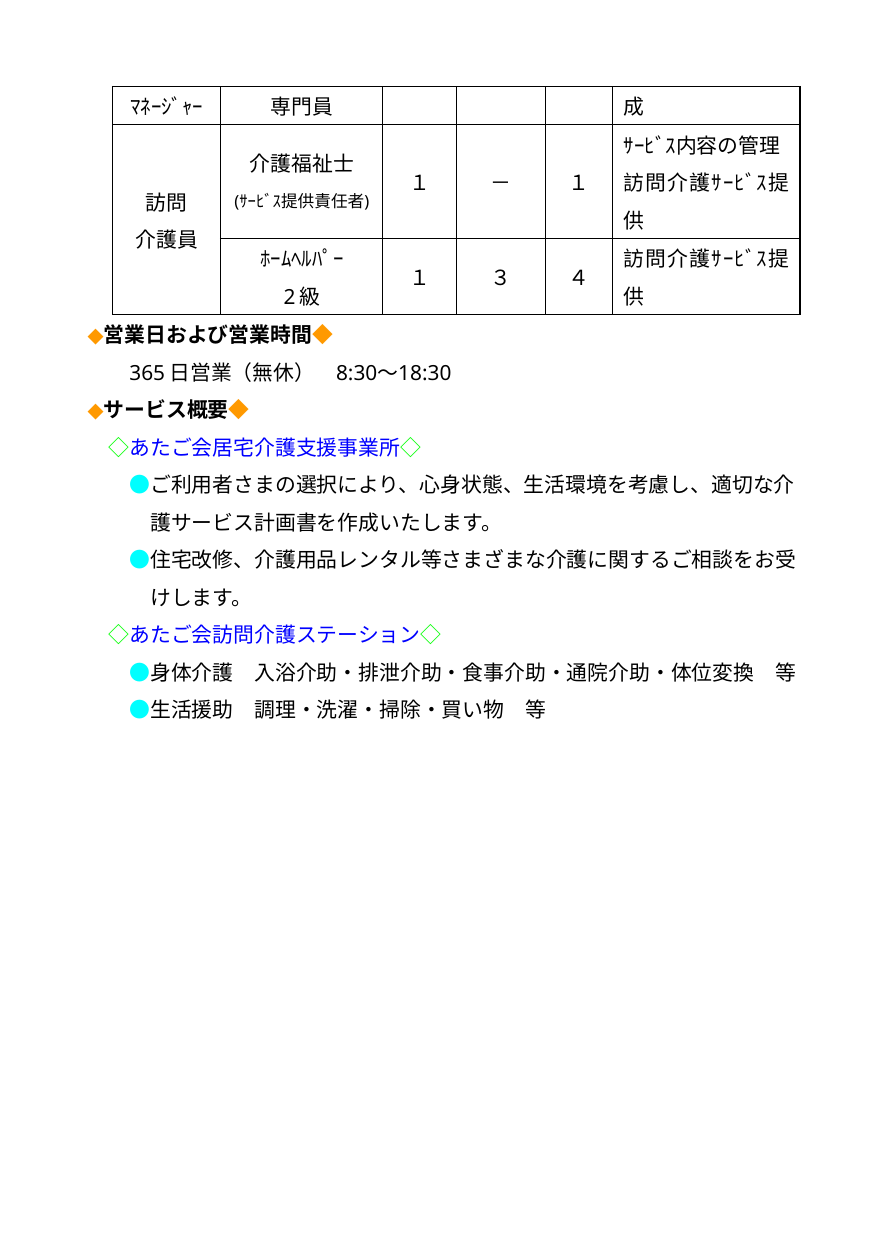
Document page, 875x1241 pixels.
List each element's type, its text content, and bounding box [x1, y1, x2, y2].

text けします。 [150, 577, 800, 615]
table_cell ２ [546, 87, 612, 124]
text ●生活援助 調理・洗濯・掃除・買い物 等 [87, 690, 800, 727]
text ◇あたご会居宅介護支援事業所◇ [87, 427, 800, 465]
table_cell ｻｰﾋﾞｽ内容の管理 訪問介護ｻｰﾋﾞｽ提供 [613, 125, 799, 238]
table_cell 訪問介護ｻｰﾋﾞｽ提供 [613, 239, 799, 314]
table_cell １ [546, 125, 612, 238]
text ◆営業日および営業時間◆ [87, 315, 800, 352]
table_cell － [457, 87, 545, 124]
text ◇あたご会訪問介護ステーション◇ [87, 615, 800, 652]
text ◆サービス概要◆ [87, 390, 800, 427]
text ●住宅改修、介護用品レンタル等さまざまな介護に関するご相談をお受 [87, 540, 800, 577]
table_cell ﾎｰﾑﾍﾙﾊﾟｰ 2級 [221, 239, 382, 314]
table_cell 訪問 介護員 [113, 125, 220, 314]
table_cell ２ [383, 87, 456, 124]
table_cell ３ [457, 239, 545, 314]
table_cell ４ [546, 239, 612, 314]
table_cell ｹｱ ﾏﾈｰｼﾞｬｰ [113, 87, 220, 124]
table_cell １ [383, 239, 456, 314]
table_cell ｻｰﾋﾞｽ計画書の作成 [613, 87, 799, 124]
text 護サービス計画書を作成いたします。 [150, 502, 800, 540]
table_cell 介護福祉士 (ｻｰﾋﾞｽ提供責任者) [221, 125, 382, 238]
text ●身体介護 入浴介助・排泄介助・食事介助・通院介助・体位変換 等 [87, 652, 800, 690]
text ●ご利用者さまの選択により、心身状態、生活環境を考慮し、適切な介 [87, 465, 800, 502]
text 365日営業（無休） 8:30～18:30 [87, 352, 800, 390]
table_cell 介護支援 専門員 [221, 87, 382, 124]
table_cell １ [383, 125, 456, 238]
table_cell － [457, 125, 545, 238]
